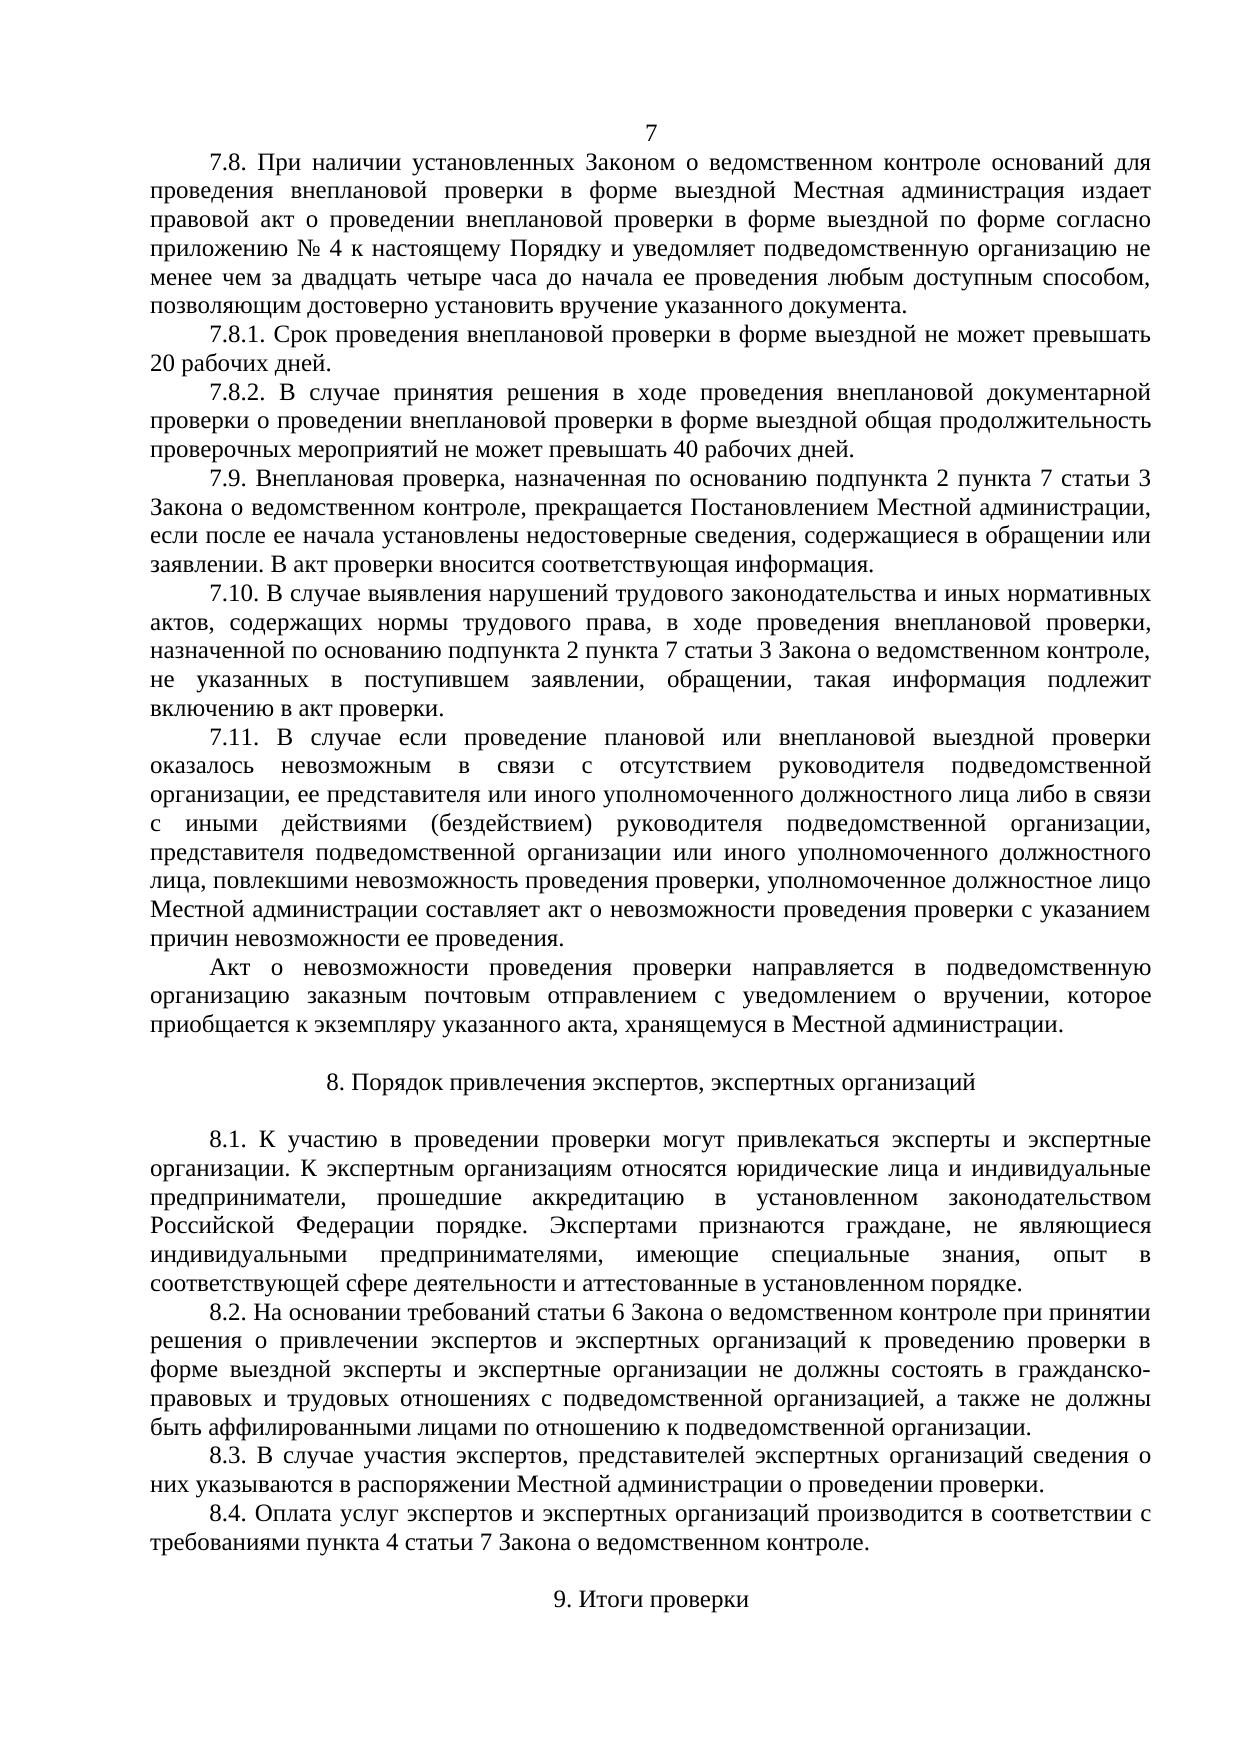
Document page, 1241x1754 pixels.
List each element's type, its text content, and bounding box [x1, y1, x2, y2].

text 8.3. В случае участия экспертов, представителей экспертных организаций сведения о них указываются в распоряжении Местной администрации о проведении проверки. [150, 1441, 1152, 1498]
text 7.8.2. В случае принятия решения в ходе проведения внеплановой документарной проверки о проведении внеплановой проверки в форме выездной общая продолжительность проверочных мероприятий не может превышать 40 рабочих дней. [150, 377, 1152, 463]
text 9. Итоги проверки [150, 1584, 1152, 1613]
text 7.9. Внеплановая проверка, назначенная по основанию подпункта 2 пункта 7 статьи 3 Закона о ведомственном контроле, прекращается Постановлением Местной администрации, если после ее начала установлены недостоверные сведения, содержащиеся в обращении или заявлении. В акт проверки вносится соответствующая информация. [150, 463, 1152, 578]
text 8.1. К участию в проведении проверки могут привлекаться эксперты и экспертные организации. К экспертным организациям относятся юридические лица и индивидуальные предприниматели, прошедшие аккредитацию в установленном законодательством Российской Федерации порядке. Экспертами признаются граждане, не являющиеся индивидуальными предпринимателями, имеющие специальные знания, опыт в соответствующей сфере деятельности и аттестованные в установленном порядке. [150, 1124, 1152, 1297]
text 7.8. При наличии установленных Законом о ведомственном контроле оснований для проведения внеплановой проверки в форме выездной Местная администрация издает правовой акт о проведении внеплановой проверки в форме выездной по форме согласно приложению № 4 к настоящему Порядку и уведомляет подведомственную организацию не менее чем за двадцать четыре часа до начала ее проведения любым доступным способом, позволяющим достоверно установить вручение указанного документа. [150, 147, 1152, 319]
text Акт о невозможности проведения проверки направляется в подведомственную организацию заказным почтовым отправлением с уведомлением о вручении, которое приобщается к экземпляру указанного акта, хранящемуся в Местной администрации. [150, 952, 1152, 1038]
text 8.2. На основании требований статьи 6 Закона о ведомственном контроле при принятии решения о привлечении экспертов и экспертных организаций к проведению проверки в форме выездной эксперты и экспертные организации не должны состоять в гражданско-правовых и трудовых отношениях с подведомственной организацией, а также не должны быть аффилированными лицами по отношению к подведомственной организации. [150, 1297, 1152, 1441]
text 7.10. В случае выявления нарушений трудового законодательства и иных нормативных актов, содержащих нормы трудового права, в ходе проведения внеплановой проверки, назначенной по основанию подпункта 2 пункта 7 статьи 3 Закона о ведомственном контроле, не указанных в поступившем заявлении, обращении, такая информация подлежит включению в акт проверки. [150, 578, 1152, 722]
text 8. Порядок привлечения экспертов, экспертных организаций [150, 1067, 1152, 1096]
text 7.8.1. Срок проведения внеплановой проверки в форме выездной не может превышать 20 рабочих дней. [150, 319, 1152, 377]
text 7.11. В случае если проведение плановой или внеплановой выездной проверки оказалось невозможным в связи с отсутствием руководителя подведомственной организации, ее представителя или иного уполномоченного должностного лица либо в связи с иными действиями (бездействием) руководителя подведомственной организации, представителя подведомственной организации или иного уполномоченного должностного лица, повлекшими невозможность проведения проверки, уполномоченное должностное лицо Местной администрации составляет акт о невозможности проведения проверки с указанием причин невозможности ее проведения. [150, 722, 1152, 952]
text 8.4. Оплата услуг экспертов и экспертных организаций производится в соответствии с требованиями пункта 4 статьи 7 Закона о ведомственном контроле. [150, 1498, 1152, 1556]
